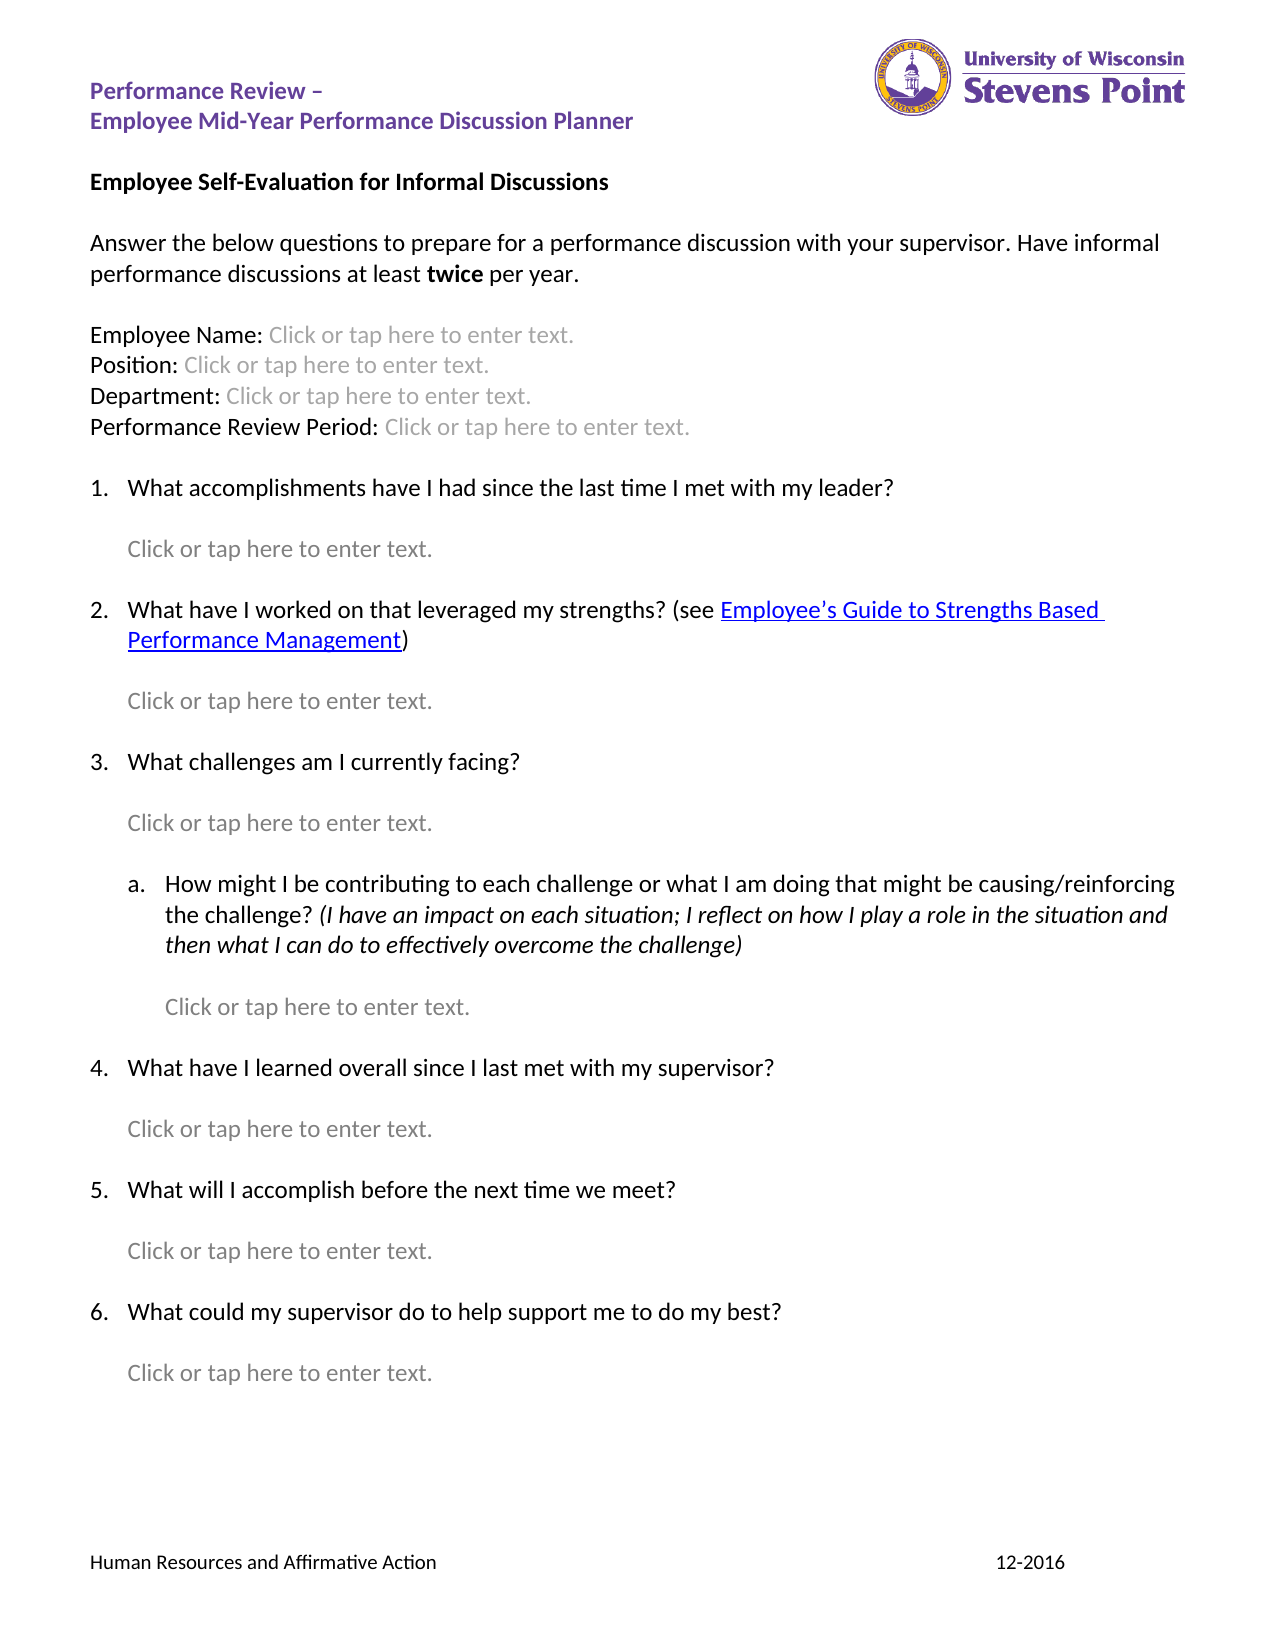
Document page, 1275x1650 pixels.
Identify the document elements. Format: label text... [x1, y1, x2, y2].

list How might I be contributing to each challenge or what I am doing that might be causing/reinforcing the challenge? (I have an impact on each situation; I reflect on how I play a role in the situation and then what I can do to effectively overcome the challenge) [127, 868, 1185, 960]
list What have I learned overall since I last met with my supervisor? [90, 1052, 1185, 1082]
text Department: [90, 380, 1185, 411]
text Performance Review Period: [90, 411, 1185, 441]
list What will I accomplish before the next time we meet? [90, 1174, 1185, 1204]
text Employee Self-Evaluation for Informal Discussions [90, 167, 1185, 197]
list What have I worked on that leveraged my strengths? (see Employee’s Guide to Strengths Based Performance Management) [90, 594, 1185, 655]
picture [874, 39, 1185, 116]
text Employee Name: [90, 319, 1185, 350]
list What accomplishments have I had since the last time I met with my leader? [90, 472, 1185, 502]
list What could my supervisor do to help support me to do my best? [90, 1296, 1185, 1326]
list What challenges am I currently facing? [90, 746, 1185, 777]
text Position: [90, 350, 1185, 380]
text Answer the below questions to prepare for a performance discussion with your supervisor. Have informal performance discussions at least twice per year. [90, 228, 1185, 289]
